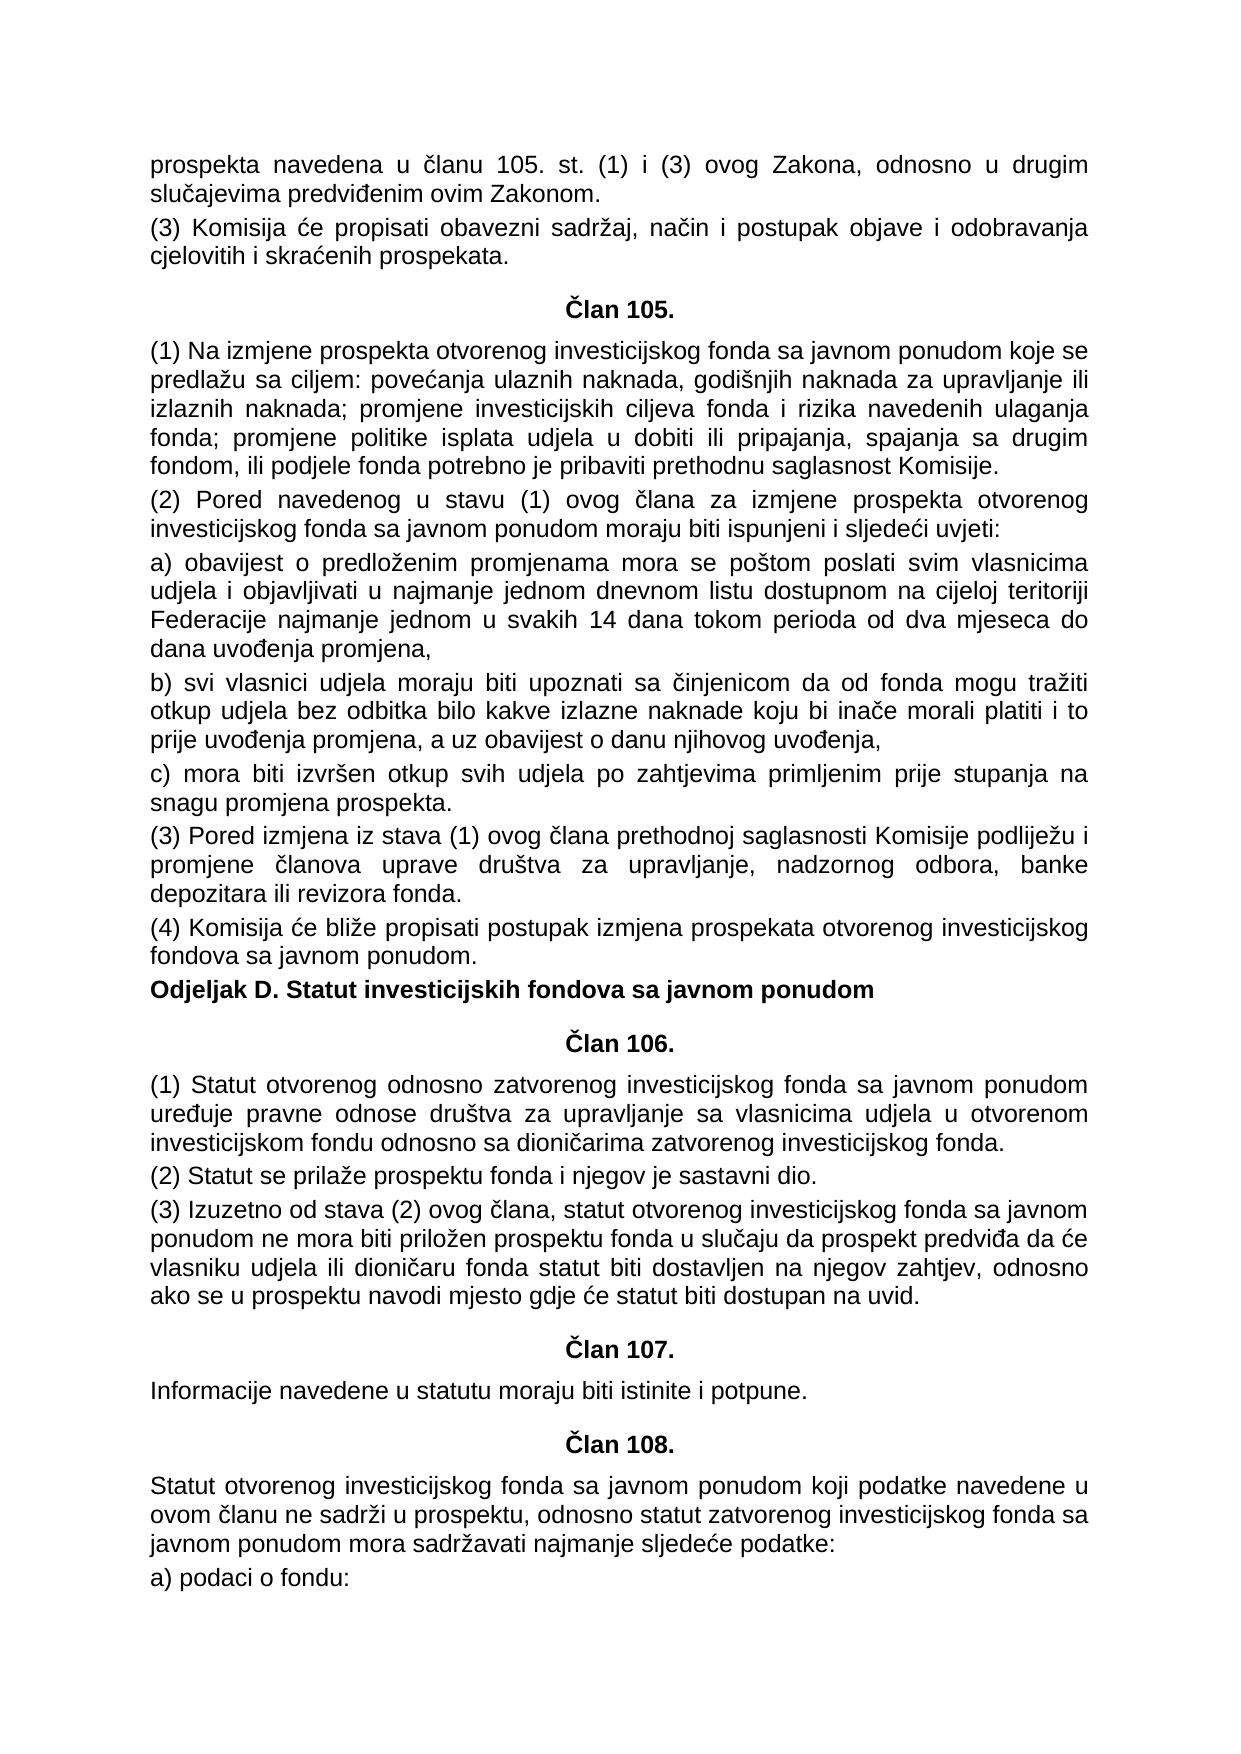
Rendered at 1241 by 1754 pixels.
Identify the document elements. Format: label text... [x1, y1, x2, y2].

text (3) Komisija će propisati obavezni sadržaj, način i postupak objave i odobravanja cjelovitih i skraćenih prospekata. [150, 212, 1090, 270]
text (2) Statut se prilaže prospektu fonda i njegov je sastavni dio. [150, 1161, 1090, 1190]
text c) mora biti izvršen otkup svih udjela po zahtjevima primljenim prije stupanja na snagu promjena prospekta. [150, 759, 1090, 816]
text (3) Pored izmjena iz stava (1) ovog člana prethodnoj saglasnosti Komisije podliježu i promjene članova uprave društva za upravljanje, nadzornog odbora, banke depozitara ili revizora fonda. [150, 821, 1090, 907]
text Član 107. [150, 1335, 1090, 1364]
text Član 105. [150, 295, 1090, 324]
text (3) Izuzetno od stava (2) ovog člana, statut otvorenog investicijskog fonda sa javnom ponudom ne mora biti priložen prospektu fonda u slučaju da prospekt predviđa da će vlasniku udjela ili dioničaru fonda statut biti dostavljen na njegov zahtjev, odnosno ako se u prospektu navodi mjesto gdje će statut biti dostupan na uvid. [150, 1195, 1090, 1310]
text a) obavijest o predloženim promjenama mora se poštom poslati svim vlasnicima udjela i objavljivati u najmanje jednom dnevnom listu dostupnom na cijeloj teritoriji Federacije najmanje jednom u svakih 14 dana tokom perioda od dva mjeseca do dana uvođenja promjena, [150, 547, 1090, 662]
text (4) Komisija će bliže propisati postupak izmjena prospekata otvorenog investicijskog fondova sa javnom ponudom. [150, 912, 1090, 970]
text a) podaci o fondu: [150, 1562, 1090, 1591]
text Odjeljak D. Statut investicijskih fondova sa javnom ponudom [150, 975, 1090, 1004]
text b) svi vlasnici udjela moraju biti upoznati sa činjenicom da od fonda mogu tražiti otkup udjela bez odbitka bilo kakve izlazne naknade koju bi inače morali platiti i to prije uvođenja promjena, a uz obavijest o danu njihovog uvođenja, [150, 667, 1090, 754]
text (2) Pored navedenog u stavu (1) ovog člana za izmjene prospekta otvorenog investicijskog fonda sa javnom ponudom moraju biti ispunjeni i sljedeći uvjeti: [150, 485, 1090, 542]
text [150, 150, 1090, 207]
text Informacije navedene u statutu moraju biti istinite i potpune. [150, 1376, 1090, 1405]
text (1) Na izmjene prospekta otvorenog investicijskog fonda sa javnom ponudom koje se predlažu sa ciljem: povećanja ulaznih naknada, godišnjih naknada za upravljanje ili izlaznih naknada; promjene investicijskih ciljeva fonda i rizika navedenih ulaganja fonda; promjene politike isplata udjela u dobiti ili pripajanja, spajanja sa drugim fondom, ili podjele fonda potrebno je pribaviti prethodnu saglasnost Komisije. [150, 336, 1090, 480]
text Član 108. [150, 1430, 1090, 1459]
text Član 106. [150, 1029, 1090, 1057]
text (1) Statut otvorenog odnosno zatvorenog investicijskog fonda sa javnom ponudom uređuje pravne odnose društva za upravljanje sa vlasnicima udjela u otvorenom investicijskom fondu odnosno sa dioničarima zatvorenog investicijskog fonda. [150, 1070, 1090, 1156]
text Statut otvorenog investicijskog fonda sa javnom ponudom koji podatke navedene u ovom članu ne sadrži u prospektu, odnosno statut zatvorenog investicijskog fonda sa javnom ponudom mora sadržavati najmanje sljedeće podatke: [150, 1471, 1090, 1557]
